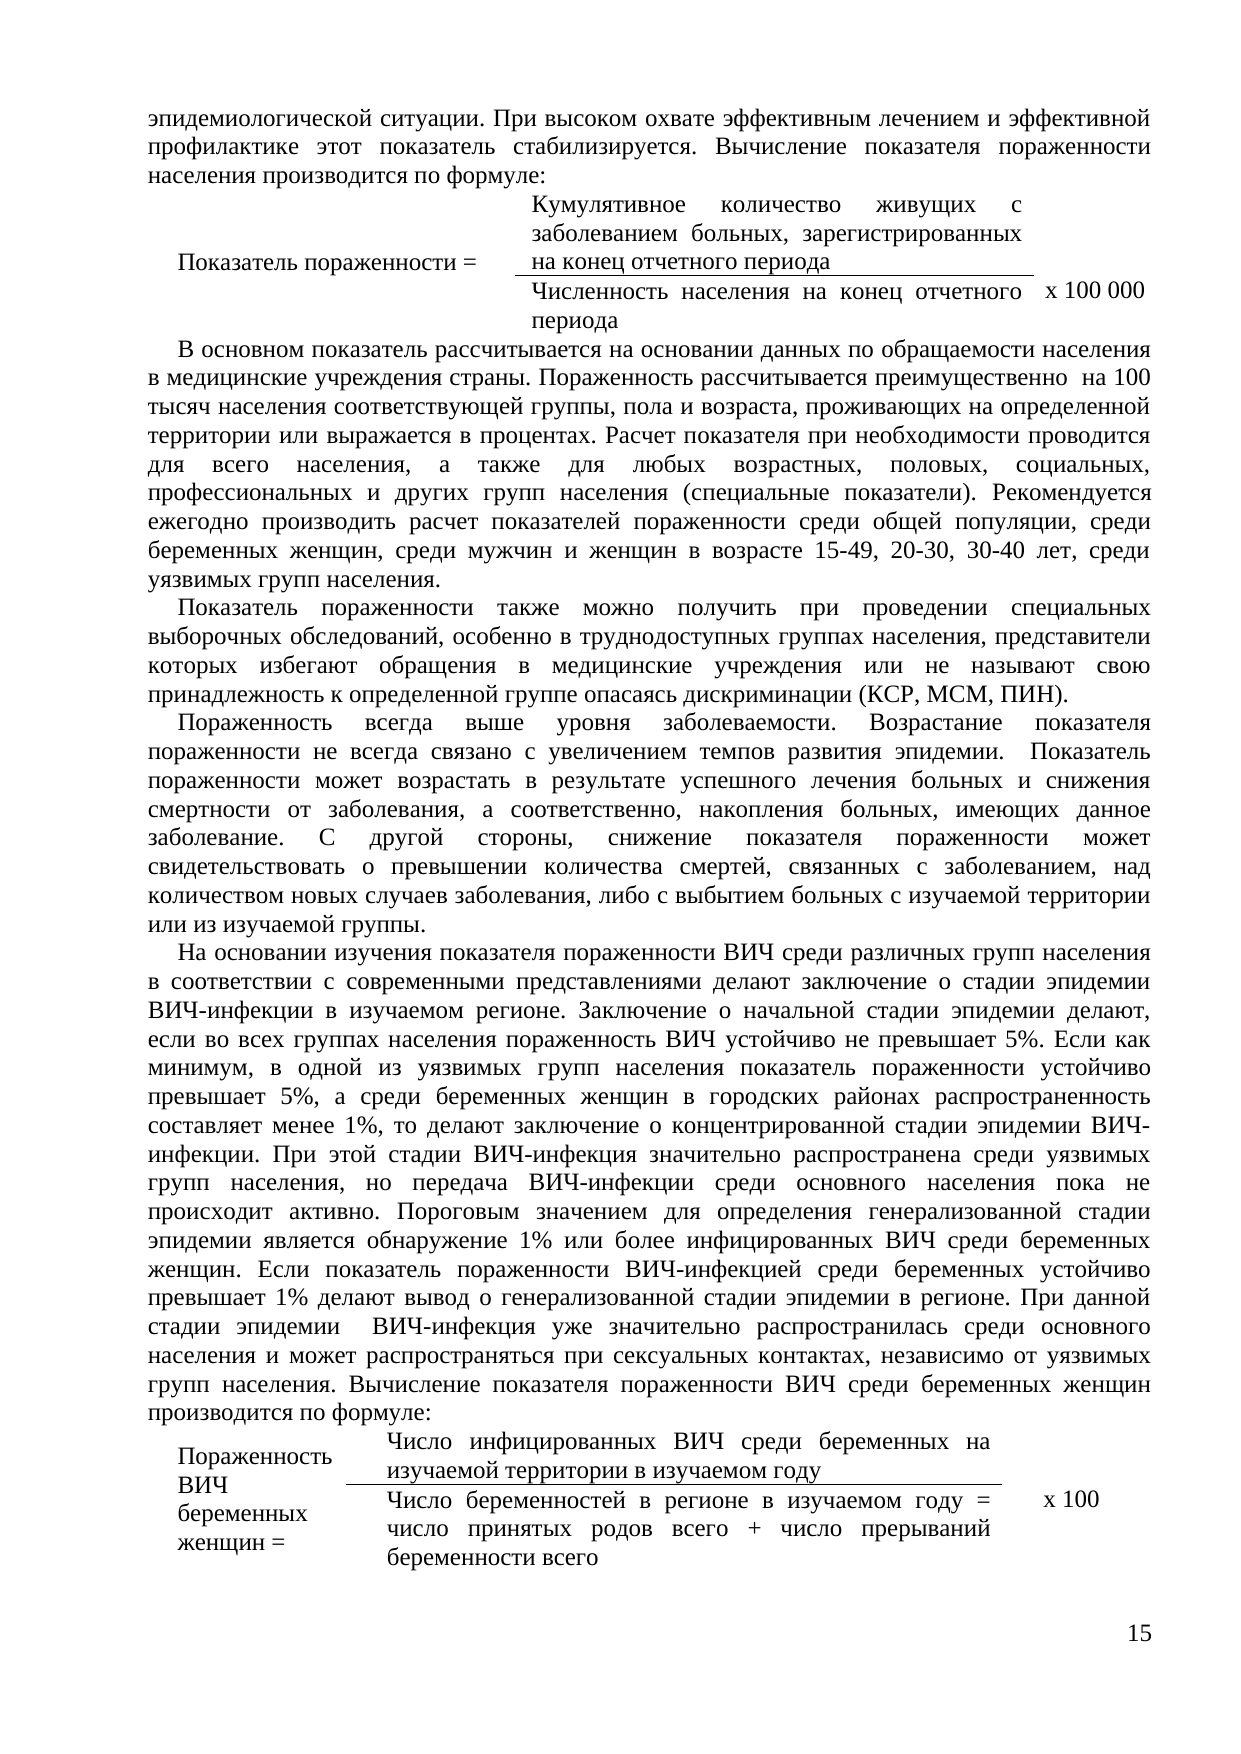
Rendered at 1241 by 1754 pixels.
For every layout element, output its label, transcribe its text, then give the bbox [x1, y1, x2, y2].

table_cell Число беременностей в регионе в изучаемом году = число принятых родов всего + число прерываний беременности всего [346, 1485, 1002, 1571]
table_header Кумулятивное количество живущих с заболеванием больных, зарегистрированных на конец отчетного периода [515, 189, 1033, 275]
text На основании изучения показателя пораженности ВИЧ среди различных групп населения в соответствии с современными представлениями делают заключение о стадии эпидемии ВИЧ-инфекции в изучаемом регионе. Заключение о начальной стадии эпидемии делают, если во всех группах населения пораженность ВИЧ устойчиво не превышает 5%. Если как минимум, в одной из уязвимых групп населения показатель пораженности устойчиво превышает 5%, а среди беременных женщин в городских районах распространенность составляет менее 1%, то делают заключение о концентрированной стадии эпидемии ВИЧ-инфекции. При этой стадии ВИЧ-инфекция значительно распространена среди уязвимых групп населения, но передача ВИЧ-инфекции среди основного населения пока не происходит активно. Пороговым значением для определения генерализованной стадии эпидемии является обнаружение 1% или более инфицированных ВИЧ среди беременных женщин. Если показатель пораженности ВИЧ-инфекцией среди беременных устойчиво превышает 1% делают вывод о генерализованной стадии эпидемии в регионе. При данной стадии эпидемии ВИЧ-инфекция уже значительно распространилась среди основного населения и может распространяться при сексуальных контактах, независимо от уязвимых групп населения. Вычисление показателя пораженности ВИЧ среди беременных женщин производится по формуле: [148, 937, 1152, 1426]
table_header х 100 [1002, 1426, 1138, 1571]
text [148, 103, 1152, 189]
text Показатель пораженности также можно получить при проведении специальных выборочных обследований, особенно в труднодоступных группах населения, представители которых избегают обращения в медицинские учреждения или не называют свою принадлежность к определенной группе опасаясь дискриминации (КСР, МСМ, ПИН). [148, 592, 1152, 707]
text В основном показатель рассчитывается на основании данных по обращаемости населения в медицинские учреждения страны. Пораженность рассчитывается преимущественно на 100 тысяч населения соответствующей группы, пола и возраста, проживающих на определенной территории или выражается в процентах. Расчет показателя при необходимости проводится для всего населения, а также для любых возрастных, половых, социальных, профессиональных и других групп населения (специальные показатели). Рекомендуется ежегодно производить расчет показателей пораженности среди общей популяции, среди беременных женщин, среди мужчин и женщин в возрасте 15-49, 20-30, 30-40 лет, среди уязвимых групп населения. [148, 334, 1152, 592]
table_header Показатель пораженности = [166, 189, 514, 334]
table_header х 100 000 [1034, 189, 1226, 334]
table_header Число инфицированных ВИЧ среди беременных на изучаемой территории в изучаемом году [346, 1426, 1002, 1484]
table_cell Численность населения на конец отчетного периода [515, 276, 1033, 334]
table_header Пораженность ВИЧ беременных женщин = [166, 1426, 346, 1571]
text Пораженность всегда выше уровня заболеваемости. Возрастание показателя пораженности не всегда связано с увеличением темпов развития эпидемии. Показатель пораженности может возрастать в результате успешного лечения больных и снижения смертности от заболевания, а соответственно, накопления больных, имеющих данное заболевание. С другой стороны, снижение показателя пораженности может свидетельствовать о превышении количества смертей, связанных с заболеванием, над количеством новых случаев заболевания, либо с выбытием больных с изучаемой территории или из изучаемой группы. [148, 707, 1152, 937]
